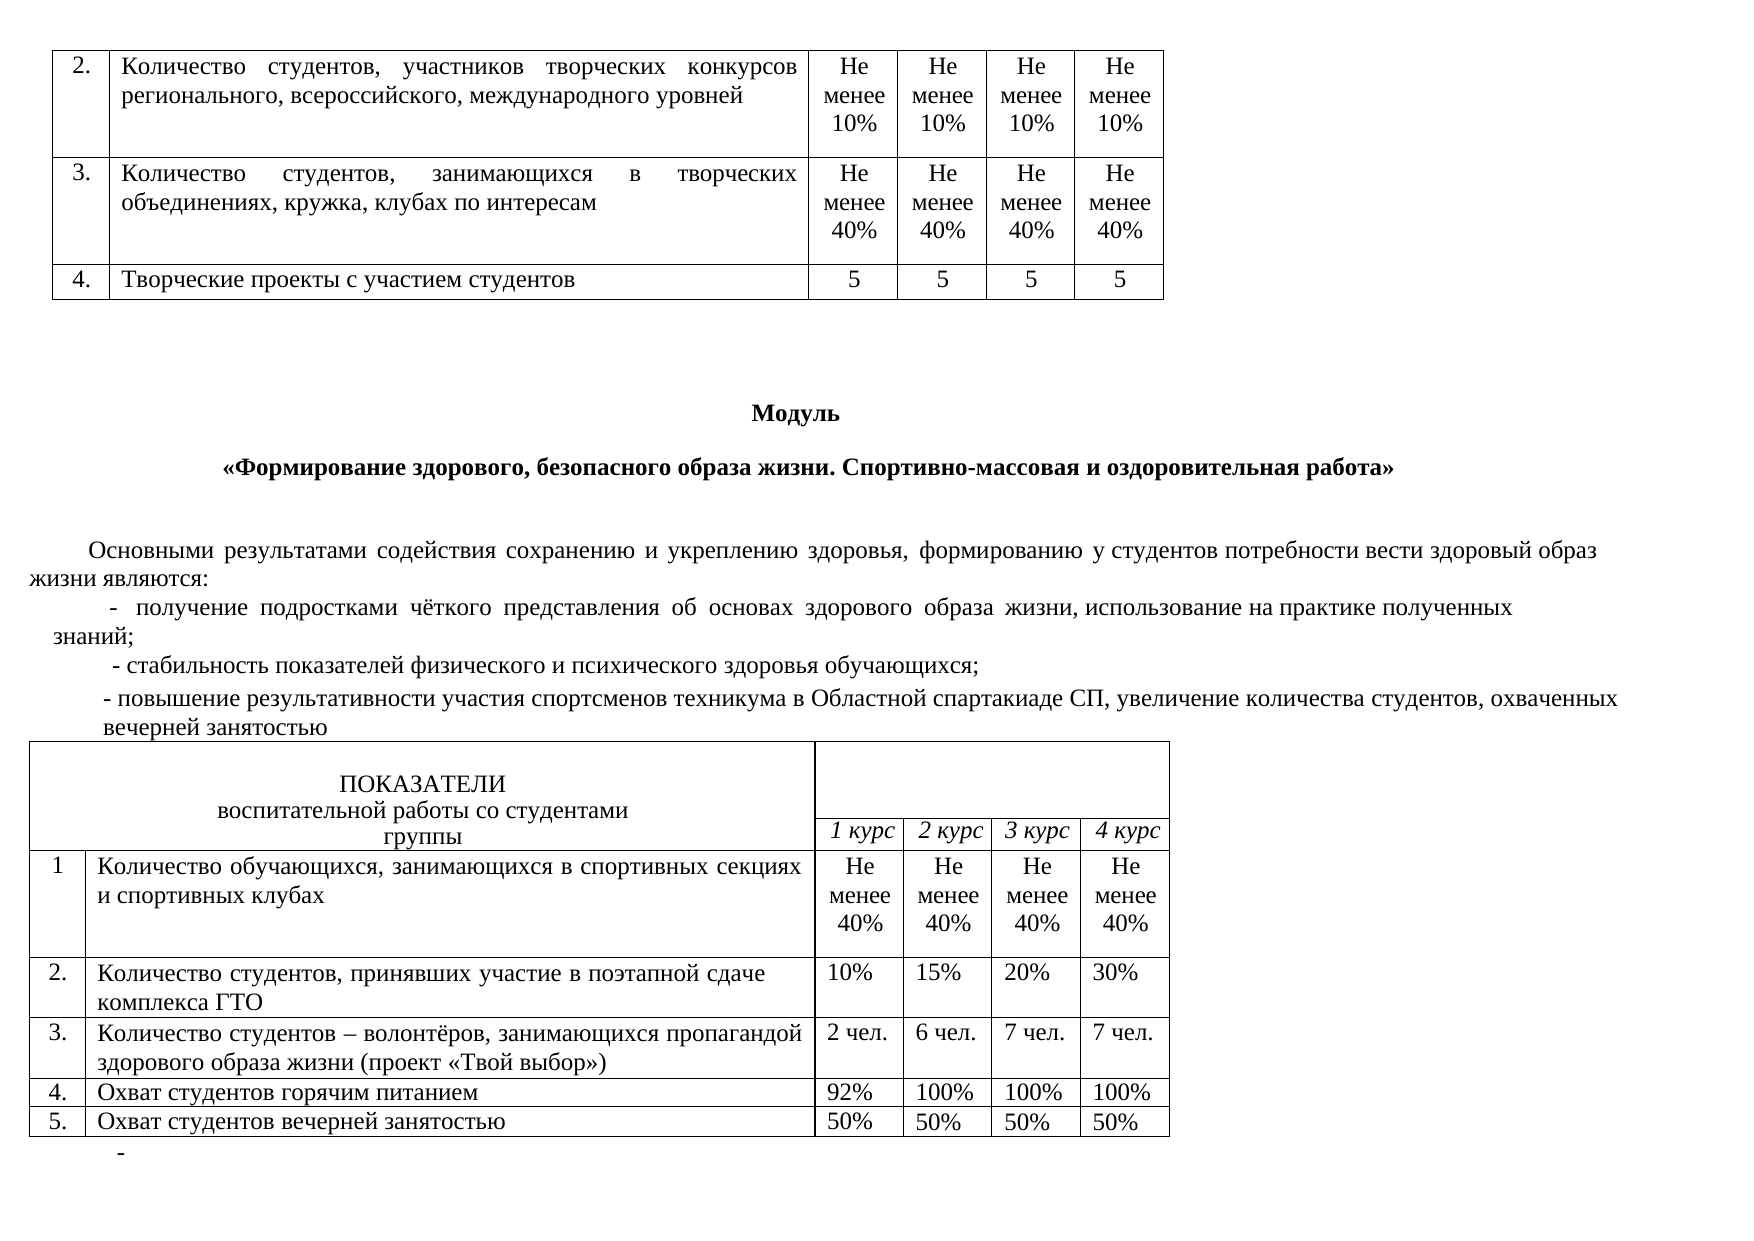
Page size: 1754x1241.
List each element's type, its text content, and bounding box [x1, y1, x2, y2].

table_cell 15% [904, 958, 991, 1017]
table_cell 5 [898, 265, 986, 299]
table_cell 30% [1081, 958, 1169, 1017]
table_cell 2. [53, 51, 109, 157]
table_cell 1 курс [816, 819, 903, 850]
table_cell Количество студентов, участников творческих конкурсов регионального, всероссийского, международного уровней [110, 51, 808, 157]
table_cell 100% [992, 1079, 1080, 1106]
table_cell Количество студентов – волонтёров, занимающихся пропагандой здорового образа жизни (проект «Твой выбор») [86, 1018, 814, 1078]
table_header ПОКАЗАТЕЛИ воспитательной работы со студентами группы [30, 742, 814, 850]
list стабильность показателей физического и психического здоровья обучающихся; [112, 650, 1637, 678]
table_cell 5. [30, 1107, 85, 1136]
text Основными результатами содействия сохранению и укреплению здоровья, формированию у студентов потребности вести здоровый образ жизни являются: [29, 535, 1637, 592]
table_cell 20% [992, 958, 1080, 1017]
table_cell Не менее 40% [809, 158, 897, 264]
table_cell 100% [904, 1079, 991, 1106]
table_cell 3. [53, 158, 109, 264]
table_cell 50% [992, 1107, 1080, 1136]
table_cell 5 [1075, 265, 1163, 299]
table_cell Не менее 40% [904, 851, 991, 957]
table_cell Не менее 40% [816, 851, 903, 957]
table_cell 50% [1081, 1107, 1169, 1136]
table_cell Количество студентов, занимающихся в творческих объединениях, кружка, клубах по интересам [110, 158, 808, 264]
table_cell 50% [816, 1107, 903, 1136]
table_cell 3. [30, 1018, 85, 1078]
table_cell Количество обучающихся, занимающихся в спортивных секциях и спортивных клубах [86, 851, 814, 957]
table_cell 10% [816, 958, 903, 1017]
table_cell Не менее 40% [1081, 851, 1169, 957]
table_cell Не менее 40% [987, 158, 1074, 264]
table_cell 7 чел. [992, 1018, 1080, 1078]
table_cell 2 чел. [816, 1018, 903, 1078]
table_cell Творческие проекты с участием студентов [110, 265, 808, 299]
text «Формирование здорового, безопасного образа жизни. Спортивно-массовая и оздоровительная работа» [55, 452, 1561, 481]
text - повышение результативности участия спортсменов техникума в Областной спартакиаде СП, увеличение количества студентов, охваченных вечерней занятостью [103, 683, 1637, 741]
table_cell 92% [816, 1079, 903, 1106]
table_cell Охват студентов горячим питанием [86, 1079, 814, 1106]
text Модуль [29, 398, 1562, 427]
table_cell Количество студентов, принявших участие в поэтапной сдаче комплекса ГТО [86, 958, 814, 1017]
table_header [816, 742, 1169, 818]
table_cell 6 чел. [904, 1018, 991, 1078]
table_cell Не менее 10% [809, 51, 897, 157]
table_cell Не менее 10% [898, 51, 986, 157]
table_cell Не менее 40% [898, 158, 986, 264]
table_cell 3 курс [992, 819, 1080, 850]
table_cell 100% [1081, 1079, 1169, 1106]
table_cell 2 курс [904, 819, 991, 850]
table_cell 7 чел. [1081, 1018, 1169, 1078]
list получение подростками чёткого представления об основах здорового образа жизни, использование на практике полученных знаний; [53, 592, 1563, 650]
text - [29, 1137, 1637, 1166]
table_cell 50% [904, 1107, 991, 1136]
table_cell 4. [53, 265, 109, 299]
table_cell 2. [30, 958, 85, 1017]
table_cell Не менее 10% [1075, 51, 1163, 157]
table_cell 1 [30, 851, 85, 957]
table_cell Охват студентов вечерней занятостью [86, 1107, 814, 1136]
table_cell 5 [809, 265, 897, 299]
table_cell 4 курс [1081, 819, 1169, 850]
table_cell 4. [30, 1079, 85, 1106]
table_cell Не менее 10% [987, 51, 1074, 157]
table_cell Не менее 40% [992, 851, 1080, 957]
table_cell 5 [987, 265, 1074, 299]
table_cell Не менее 40% [1075, 158, 1163, 264]
